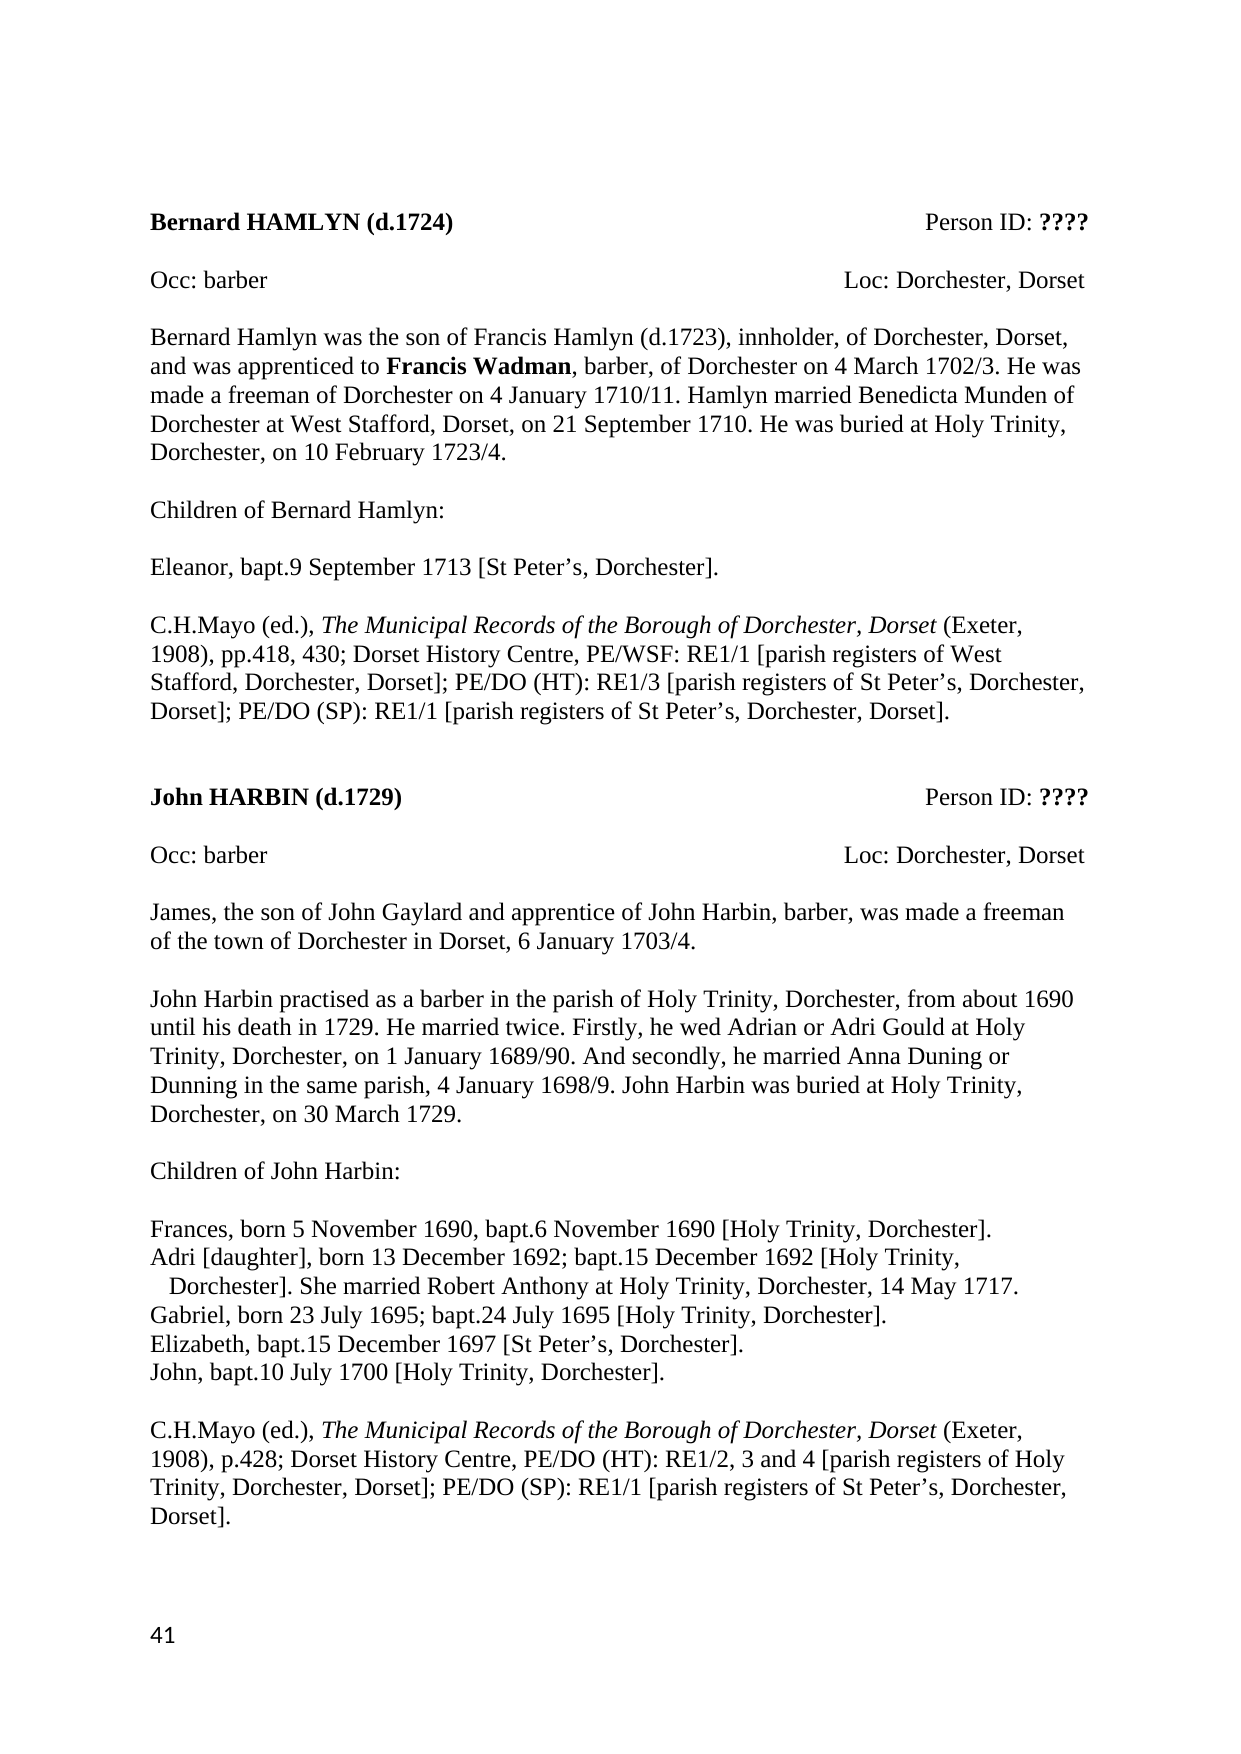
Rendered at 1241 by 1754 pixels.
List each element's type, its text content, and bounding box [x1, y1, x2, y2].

text Gabriel, born 23 July 1695; bapt.24 July 1695 [Holy Trinity, Dorchester]. [150, 1300, 1090, 1329]
text Eleanor, bapt.9 September 1713 [St Peter’s, Dorchester]. [150, 552, 1090, 581]
text Dorchester]. She married Robert Anthony at Holy Trinity, Dorchester, 14 May 1717. [150, 1271, 1090, 1300]
text John HARBIN (d.1729) Person ID: ???? [150, 782, 1090, 811]
text John, bapt.10 July 1700 [Holy Trinity, Dorchester]. [150, 1357, 1090, 1386]
text Occ: barber Loc: Dorchester, Dorset [150, 840, 1090, 869]
text John Harbin practised as a barber in the parish of Holy Trinity, Dorchester, from about 1690 until his death in 1729. He married twice. Firstly, he wed Adrian or Adri Gould at Holy Trinity, Dorchester, on 1 January 1689/90. And secondly, he married Anna Duning or Dunning in the same parish, 4 January 1698/9. John Harbin was buried at Holy Trinity, Dorchester, on 30 March 1729. [150, 984, 1090, 1127]
text C.H.Mayo (ed.), The Municipal Records of the Borough of Dorchester, Dorset (Exeter, 1908), pp.418, 430; Dorset History Centre, PE/WSF: RE1/1 [parish registers of West Stafford, Dorchester, Dorset]; PE/DO (HT): RE1/3 [parish registers of St Peter’s, Dorchester, Dorset]; PE/DO (SP): RE1/1 [parish registers of St Peter’s, Dorchester, Dorset]. [150, 610, 1090, 725]
text James, the son of John Gaylard and apprentice of John Harbin, barber, was made a freeman of the town of Dorchester in Dorset, 6 January 1703/4. [150, 897, 1090, 955]
text Bernard Hamlyn was the son of Francis Hamlyn (d.1723), innholder, of Dorchester, Dorset, and was apprenticed to Francis Wadman, barber, of Dorchester on 4 March 1702/3. He was made a freeman of Dorchester on 4 January 1710/11. Hamlyn married Benedicta Munden of Dorchester at West Stafford, Dorset, on 21 September 1710. He was buried at Holy Trinity, Dorchester, on 10 February 1723/4. [150, 322, 1090, 466]
text Children of John Harbin: Frances, born 5 November 1690, bapt.6 November 1690 [Holy Trinity, Dorchester]. [150, 1156, 1090, 1242]
text Bernard HAMLYN (d.1724) Person ID: ???? [150, 207, 1090, 236]
text Children of Bernard Hamlyn: [150, 495, 1090, 524]
text Occ: barber Loc: Dorchester, Dorset [150, 265, 1090, 294]
text C.H.Mayo (ed.), The Municipal Records of the Borough of Dorchester, Dorset (Exeter, 1908), p.428; Dorset History Centre, PE/DO (HT): RE1/2, 3 and 4 [parish registers of Holy Trinity, Dorchester, Dorset]; PE/DO (SP): RE1/1 [parish registers of St Peter’s, Dorchester, Dorset]. [150, 1415, 1090, 1530]
text Elizabeth, bapt.15 December 1697 [St Peter’s, Dorchester]. [150, 1329, 1090, 1357]
text Adri [daughter], born 13 December 1692; bapt.15 December 1692 [Holy Trinity, [150, 1242, 1090, 1271]
